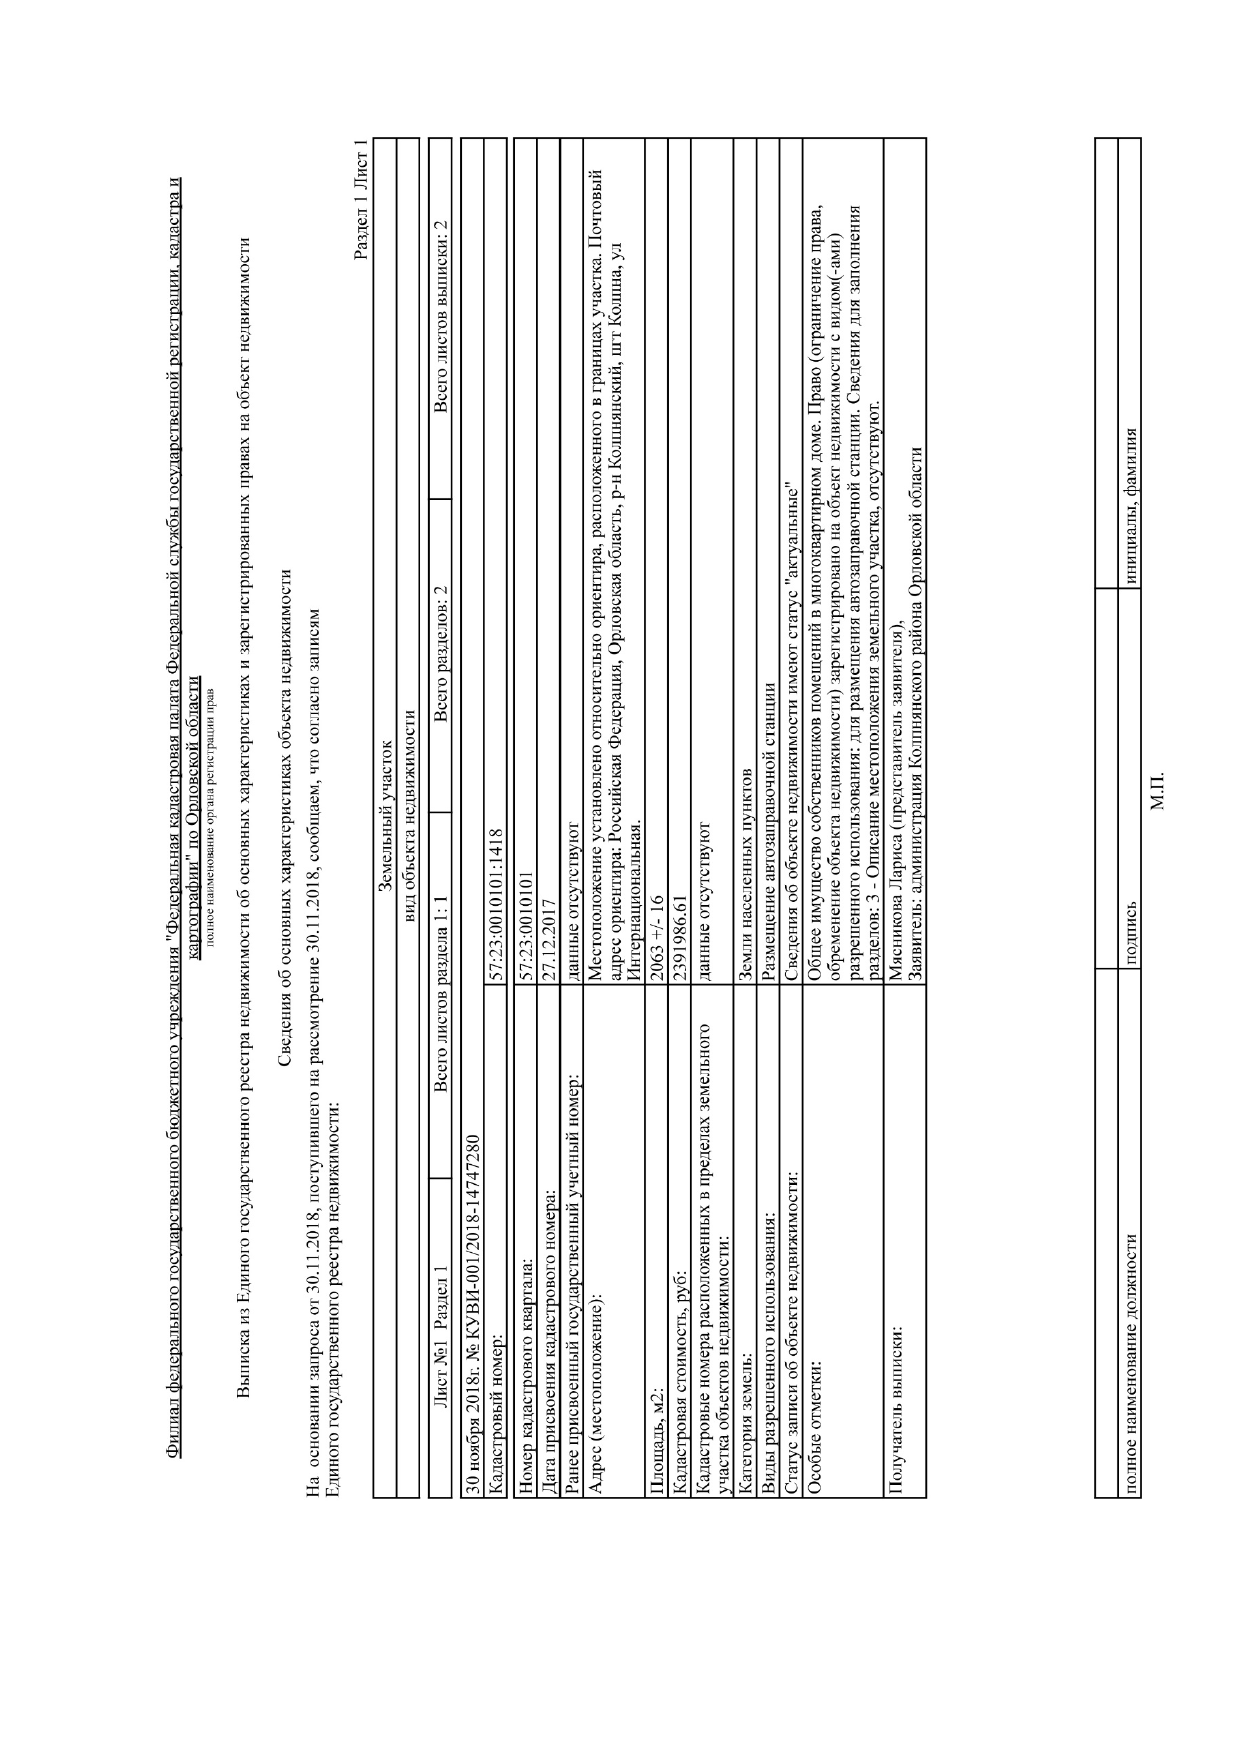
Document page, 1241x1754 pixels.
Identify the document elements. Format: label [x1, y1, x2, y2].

picture [156, 103, 1172, 1515]
